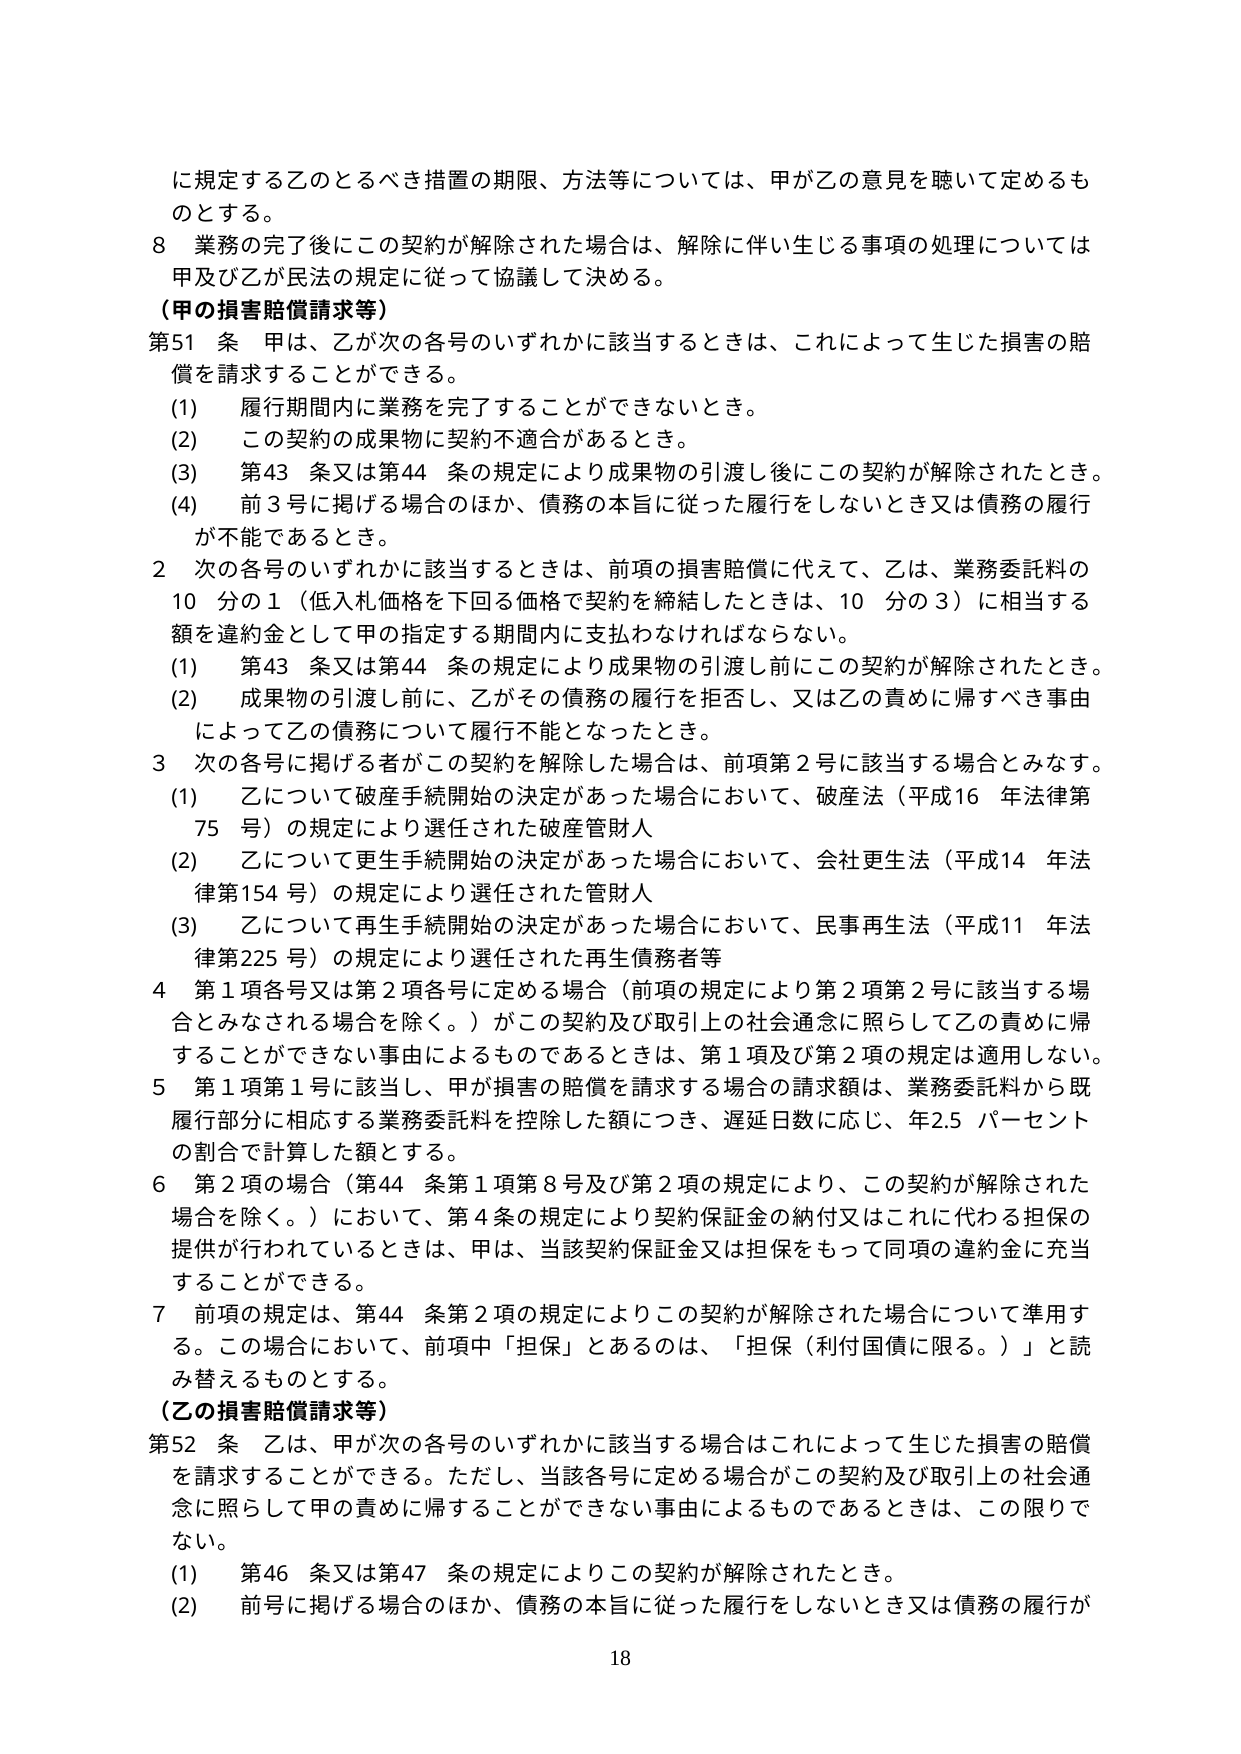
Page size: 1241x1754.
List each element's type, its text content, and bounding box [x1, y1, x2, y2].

text (2) 乙について更生手続開始の決定があった場合において、会社更生法（平成14年法律第154号）の規定により選任された管財人 [171, 843, 1092, 908]
text 第52条 乙は、甲が次の各号のいずれかに該当する場合はこれによって生じた損害の賠償を請求することができる。ただし、当該各号に定める場合がこの契約及び取引上の社会通念に照らして甲の責めに帰することができない事由によるものであるときは、この限りでない。 [148, 1426, 1092, 1556]
text ３ 次の各号に掲げる者がこの契約を解除した場合は、前項第２号に該当する場合とみなす。 [148, 746, 1092, 778]
text (4) 前３号に掲げる場合のほか、債務の本旨に従った履行をしないとき又は債務の履行が不能であるとき。 [171, 487, 1092, 552]
text (1) 第43条又は第44条の規定により成果物の引渡し前にこの契約が解除されたとき。 [148, 649, 1092, 681]
text (1) 第46条又は第47条の規定によりこの契約が解除されたとき。 [148, 1556, 1092, 1588]
text （甲の損害賠償請求等） [148, 292, 1092, 325]
text (1) 履行期間内に業務を完了することができないとき。 [148, 389, 1092, 422]
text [171, 1588, 1092, 1621]
text (3) 乙について再生手続開始の決定があった場合において、民事再生法（平成11年法律第225号）の規定により選任された再生債務者等 [171, 908, 1092, 973]
text (2) 成果物の引渡し前に、乙がその債務の履行を拒否し、又は乙の責めに帰すべき事由によって乙の債務について履行不能となったとき。 [171, 681, 1092, 746]
text ２ 次の各号のいずれかに該当するときは、前項の損害賠償に代えて、乙は、業務委託料の10分の１（低入札価格を下回る価格で契約を締結したときは、10分の３）に相当する額を違約金として甲の指定する期間内に支払わなければならない。 [148, 552, 1092, 649]
text ４ 第１項各号又は第２項各号に定める場合（前項の規定により第２項第２号に該当する場合とみなされる場合を除く。）がこの契約及び取引上の社会通念に照らして乙の責めに帰することができない事由によるものであるときは、第１項及び第２項の規定は適用しない。 [148, 973, 1092, 1070]
text ８ 業務の完了後にこの契約が解除された場合は、解除に伴い生じる事項の処理については甲及び乙が民法の規定に従って協議して決める。 [148, 228, 1092, 292]
text 第51条 甲は、乙が次の各号のいずれかに該当するときは、これによって生じた損害の賠償を請求することができる。 [148, 325, 1092, 389]
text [148, 163, 1092, 228]
text (1) 乙について破産手続開始の決定があった場合において、破産法（平成16年法律第75号）の規定により選任された破産管財人 [171, 778, 1092, 843]
text (2) この契約の成果物に契約不適合があるとき。 [148, 422, 1092, 454]
text ６ 第２項の場合（第44条第１項第８号及び第２項の規定により、この契約が解除された場合を除く。）において、第４条の規定により契約保証金の納付又はこれに代わる担保の提供が行われているときは、甲は、当該契約保証金又は担保をもって同項の違約金に充当することができる。 [148, 1167, 1092, 1297]
text ５ 第１項第１号に該当し、甲が損害の賠償を請求する場合の請求額は、業務委託料から既履行部分に相応する業務委託料を控除した額につき、遅延日数に応じ、年2.5パーセントの割合で計算した額とする。 [148, 1070, 1092, 1167]
text （乙の損害賠償請求等） [148, 1394, 1092, 1426]
text (3) 第43条又は第44条の規定により成果物の引渡し後にこの契約が解除されたとき。 [171, 454, 1092, 487]
text ７ 前項の規定は、第44条第２項の規定によりこの契約が解除された場合について準用する。この場合において、前項中「担保」とあるのは、「担保（利付国債に限る。）」と読み替えるものとする。 [148, 1297, 1092, 1394]
